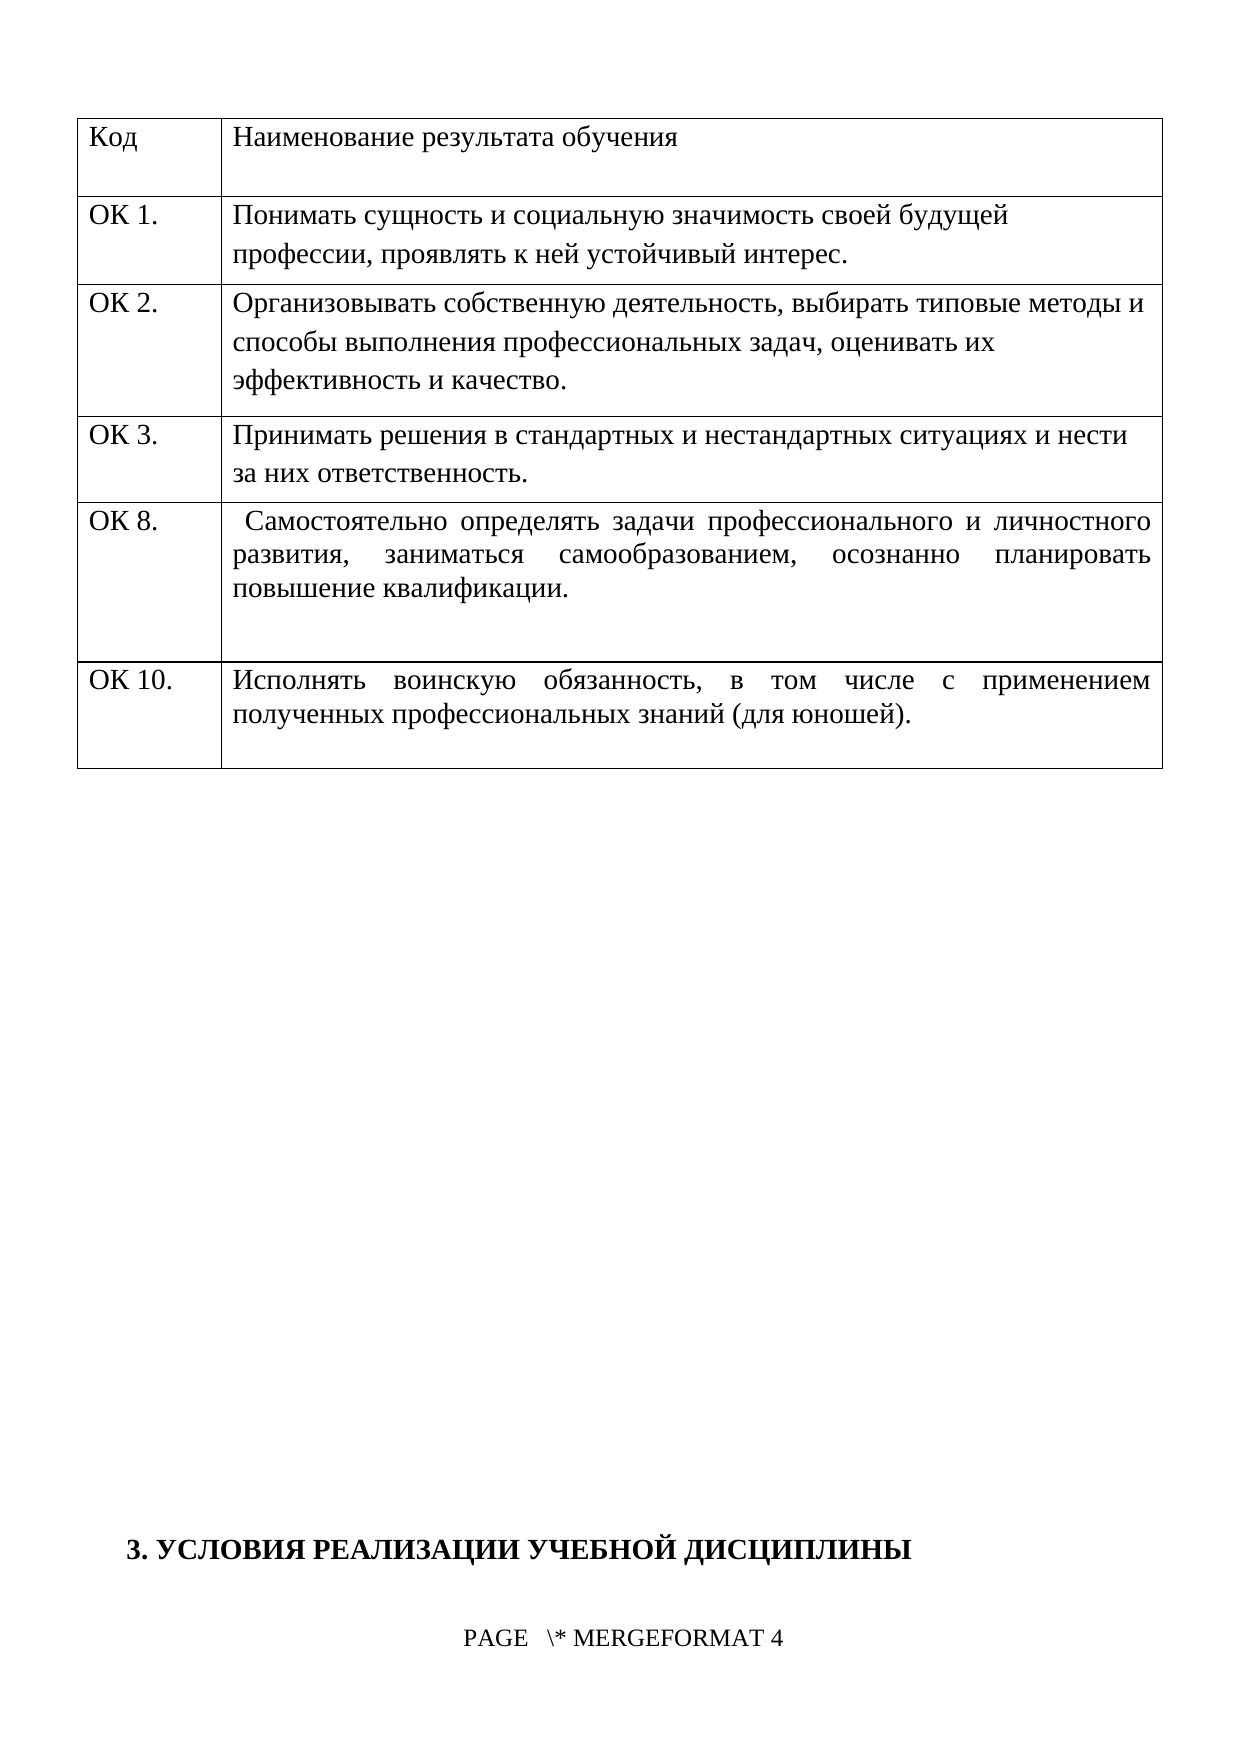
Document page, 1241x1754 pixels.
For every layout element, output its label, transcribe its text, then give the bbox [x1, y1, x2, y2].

table_cell Исполнять воинскую обязанность, в том числе с применением полученных профессиональных знаний (для юношей). [222, 663, 1162, 768]
text 3. УСЛОВИЯ РЕАЛИЗАЦИИ УЧЕБНОЙ ДИСЦИПЛИНЫ [126, 1532, 1152, 1566]
table_header Наименование результата обучения [222, 119, 1162, 196]
table_cell ОК 3. [78, 417, 221, 502]
table_cell ОК 2. [78, 285, 221, 416]
table_cell Организовывать собственную деятельность, выбирать типовые методы и способы выполнения профессиональных задач, оценивать их эффективность и качество. [222, 285, 1162, 416]
table_cell Принимать решения в стандартных и нестандартных ситуациях и нести за них ответственность. [222, 417, 1162, 502]
table_cell ОК 10. [78, 663, 221, 768]
table_cell Самостоятельно определять задачи профессионального и личностного развития, заниматься самообразованием, осознанно планировать повышение квалификации. [222, 503, 1162, 661]
table_cell ОК 8. [78, 503, 221, 661]
table_header Код [78, 119, 221, 196]
table_cell ОК 1. [78, 197, 221, 284]
table_cell Понимать сущность и социальную значимость своей будущей профессии, проявлять к ней устойчивый интерес. [222, 197, 1162, 284]
